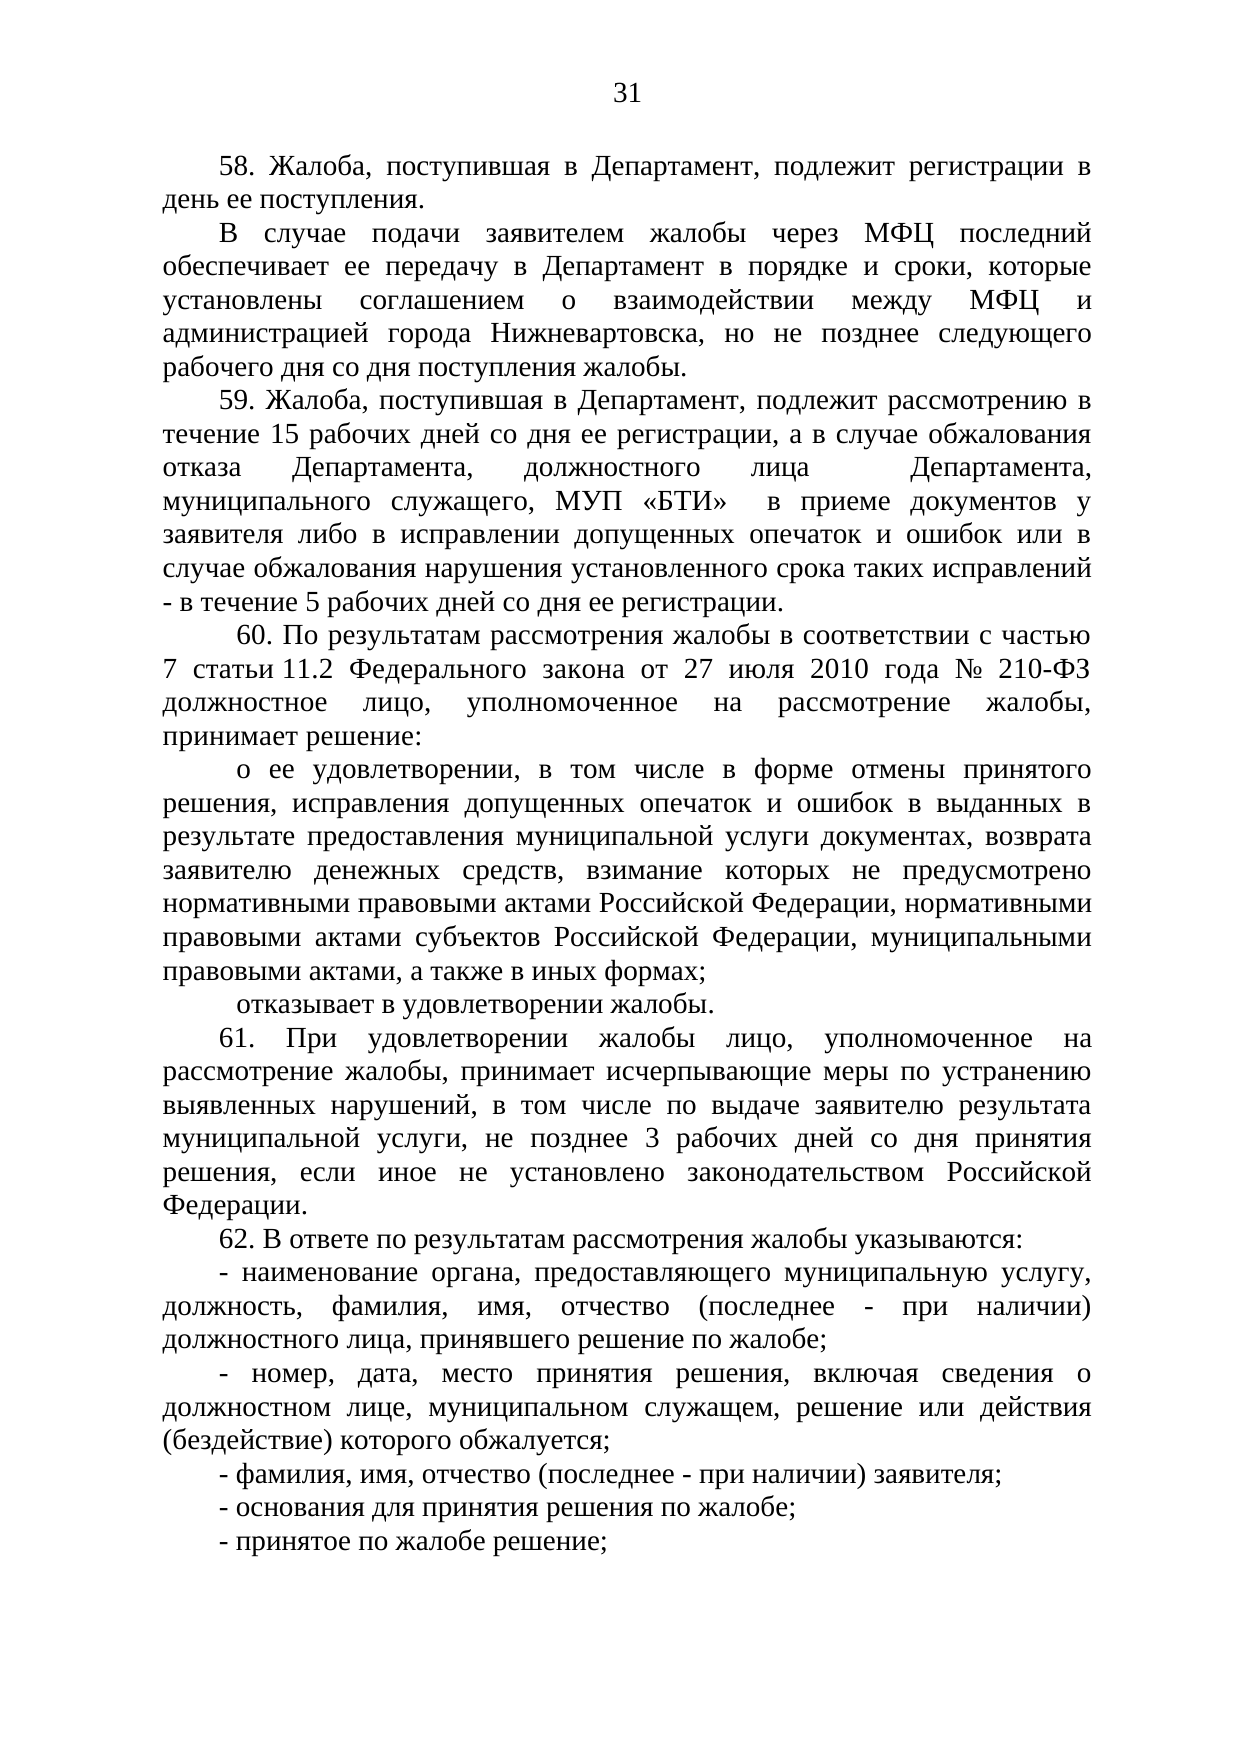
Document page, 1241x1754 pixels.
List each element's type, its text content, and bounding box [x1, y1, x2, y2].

text - фамилия, имя, отчество (последнее - при наличии) заявителя; [162, 1456, 1092, 1489]
text 59. Жалоба, поступившая в Департамент, подлежит рассмотрению в течение 15 рабочих дней со дня ее регистрации, а в случае обжалования отказа Департамента, должностного лица Департамента, муниципального служащего, МУП «БТИ» в приеме документов у заявителя либо в исправлении допущенных опечаток и ошибок или в случае обжалования нарушения установленного срока таких исправлений - в течение 5 рабочих дней со дня ее регистрации. [162, 382, 1092, 617]
text - основания для принятия решения по жалобе; [162, 1489, 1092, 1523]
text В случае подачи заявителем жалобы через МФЦ последний обеспечивает ее передачу в Департамент в порядке и сроки, которые установлены соглашением о взаимодействии между МФЦ и администрацией города Нижневартовска, но не позднее следующего рабочего дня со дня поступления жалобы. [162, 215, 1092, 382]
text 61. При удовлетворении жалобы лицо, уполномоченное на рассмотрение жалобы, принимает исчерпывающие меры по устранению выявленных нарушений, в том числе по выдаче заявителю результата муниципальной услуги, не позднее 3 рабочих дней со дня принятия решения, если иное не установлено законодательством Российской Федерации. [162, 1020, 1092, 1221]
text 60. По результатам рассмотрения жалобы в соответствии с частью 7 статьи 11.2 Федерального закона от 27 июля 2010 года № 210-ФЗ должностное лицо, уполномоченное на рассмотрение жалобы, принимает решение: [162, 617, 1092, 751]
text 62. В ответе по результатам рассмотрения жалобы указываются: [162, 1221, 1092, 1254]
text - наименование органа, предоставляющего муниципальную услугу, должность, фамилия, имя, отчество (последнее - при наличии) должностного лица, принявшего решение по жалобе; [162, 1254, 1092, 1355]
text - принятое по жалобе решение; [162, 1523, 1092, 1556]
text о ее удовлетворении, в том числе в форме отмены принятого решения, исправления допущенных опечаток и ошибок в выданных в результате предоставления муниципальной услуги документах, возврата заявителю денежных средств, взимание которых не предусмотрено нормативными правовыми актами Российской Федерации, нормативными правовыми актами субъектов Российской Федерации, муниципальными правовыми актами, а также в иных формах; [162, 751, 1092, 986]
text - номер, дата, место принятия решения, включая сведения о должностном лице, муниципальном служащем, решение или действия (бездействие) которого обжалуется; [162, 1355, 1092, 1456]
text отказывает в удовлетворении жалобы. [162, 986, 1092, 1020]
text 58. Жалоба, поступившая в Департамент, подлежит регистрации в день ее поступления. [162, 148, 1092, 215]
